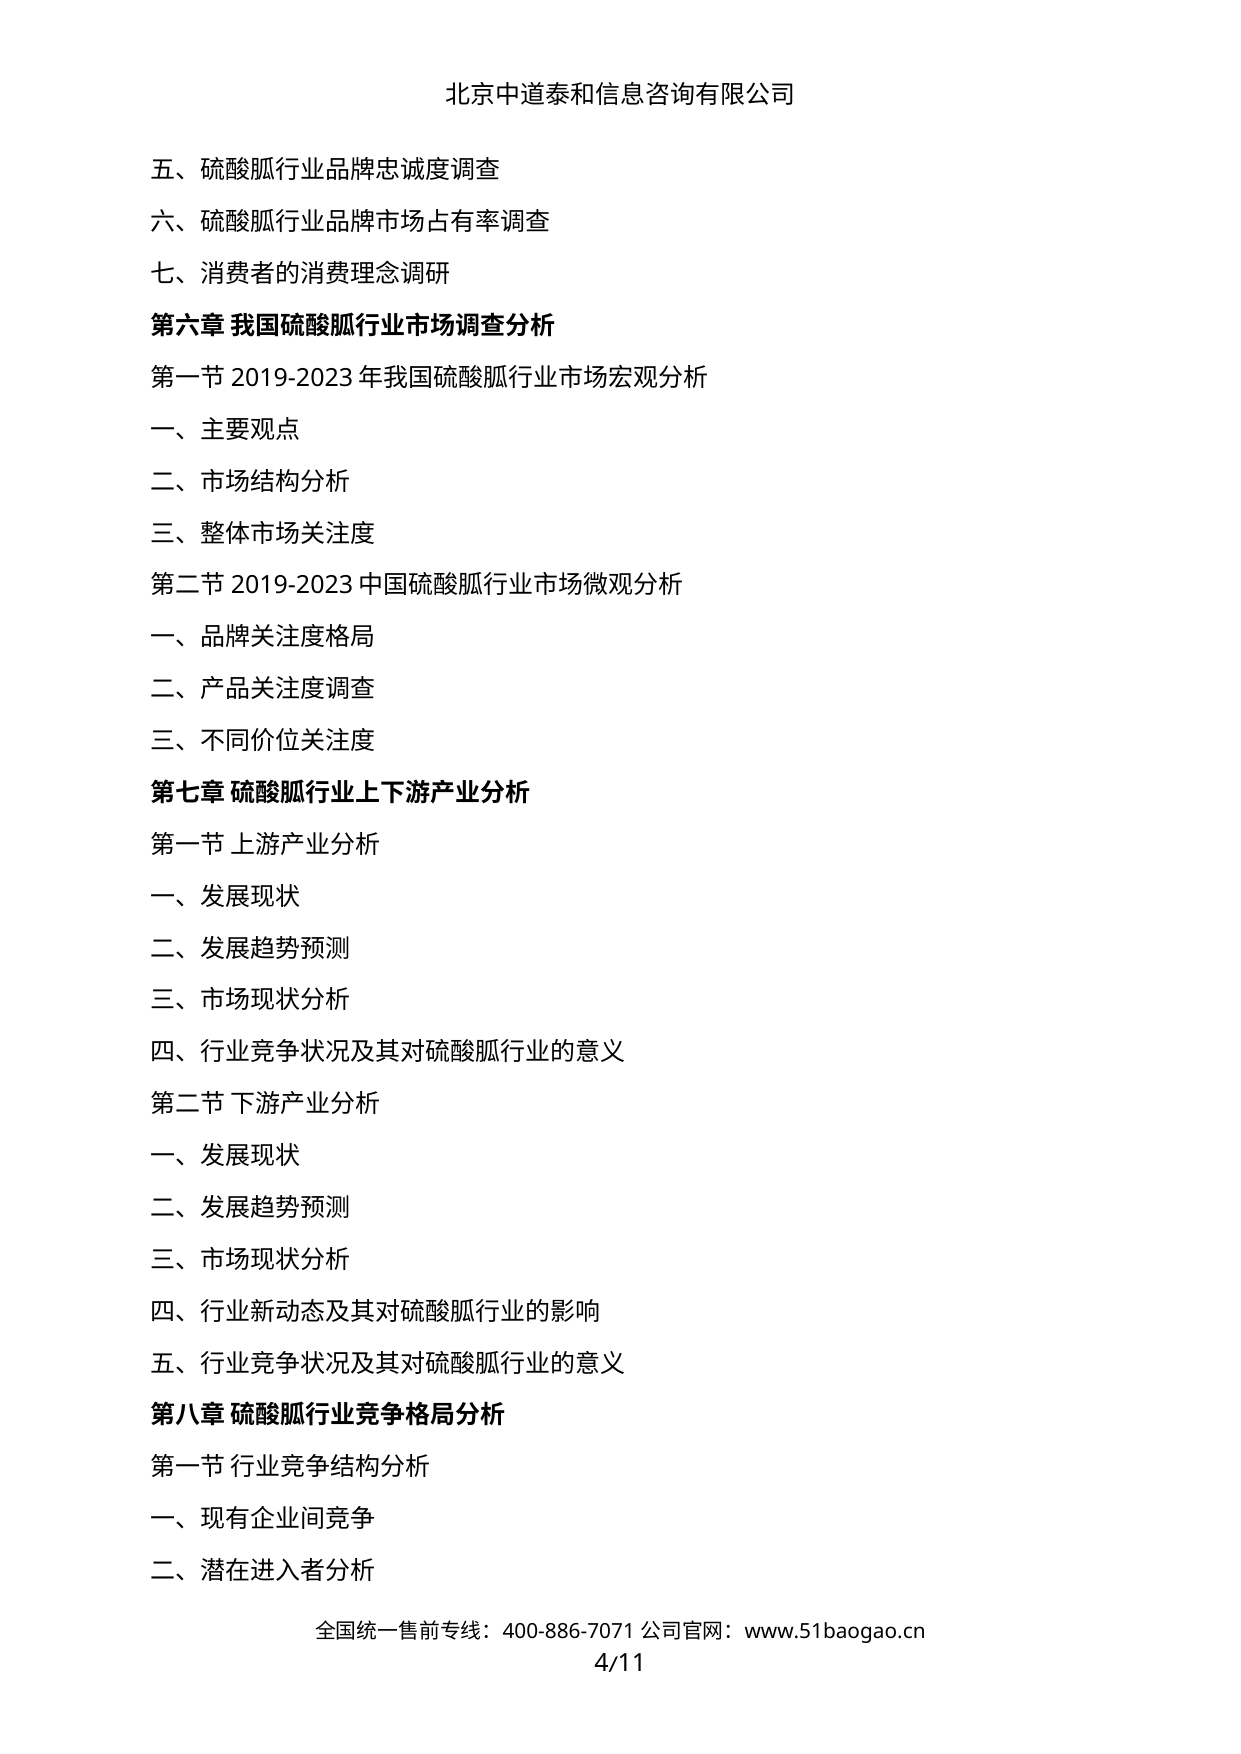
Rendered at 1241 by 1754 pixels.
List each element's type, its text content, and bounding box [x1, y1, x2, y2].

text 一、发展现状 [150, 876, 1090, 912]
text 第一节 行业竞争结构分析 [150, 1447, 1090, 1483]
text 第二节 下游产业分析 [150, 1084, 1090, 1120]
text 二、发展趋势预测 [150, 928, 1090, 964]
text 五、行业竞争状况及其对硫酸胍行业的意义 [150, 1343, 1090, 1379]
text 第七章 硫酸胍行业上下游产业分析 [150, 772, 1090, 809]
text 二、发展趋势预测 [150, 1187, 1090, 1224]
text 第一节 上游产业分析 [150, 824, 1090, 861]
text 第二节 2019-2023中国硫酸胍行业市场微观分析 [150, 565, 1090, 601]
text 三、市场现状分析 [150, 1239, 1090, 1276]
text 四、行业竞争状况及其对硫酸胍行业的意义 [150, 1032, 1090, 1068]
text 四、行业新动态及其对硫酸胍行业的影响 [150, 1291, 1090, 1327]
text 一、品牌关注度格局 [150, 617, 1090, 653]
text 三、不同价位关注度 [150, 721, 1090, 757]
text 第八章 硫酸胍行业竞争格局分析 [150, 1395, 1090, 1431]
text 五、硫酸胍行业品牌忠诚度调查 [150, 150, 1090, 186]
text 七、消费者的消费理念调研 [150, 254, 1090, 290]
text 三、市场现状分析 [150, 980, 1090, 1016]
text 第六章 我国硫酸胍行业市场调查分析 [150, 306, 1090, 342]
text 六、硫酸胍行业品牌市场占有率调查 [150, 202, 1090, 238]
text 三、整体市场关注度 [150, 513, 1090, 549]
text 一、现有企业间竞争 [150, 1499, 1090, 1535]
text 二、产品关注度调查 [150, 669, 1090, 705]
text 一、发展现状 [150, 1136, 1090, 1172]
text 一、主要观点 [150, 409, 1090, 446]
text 二、潜在进入者分析 [150, 1551, 1090, 1587]
text 第一节 2019-2023年我国硫酸胍行业市场宏观分析 [150, 357, 1090, 394]
text 二、市场结构分析 [150, 461, 1090, 497]
